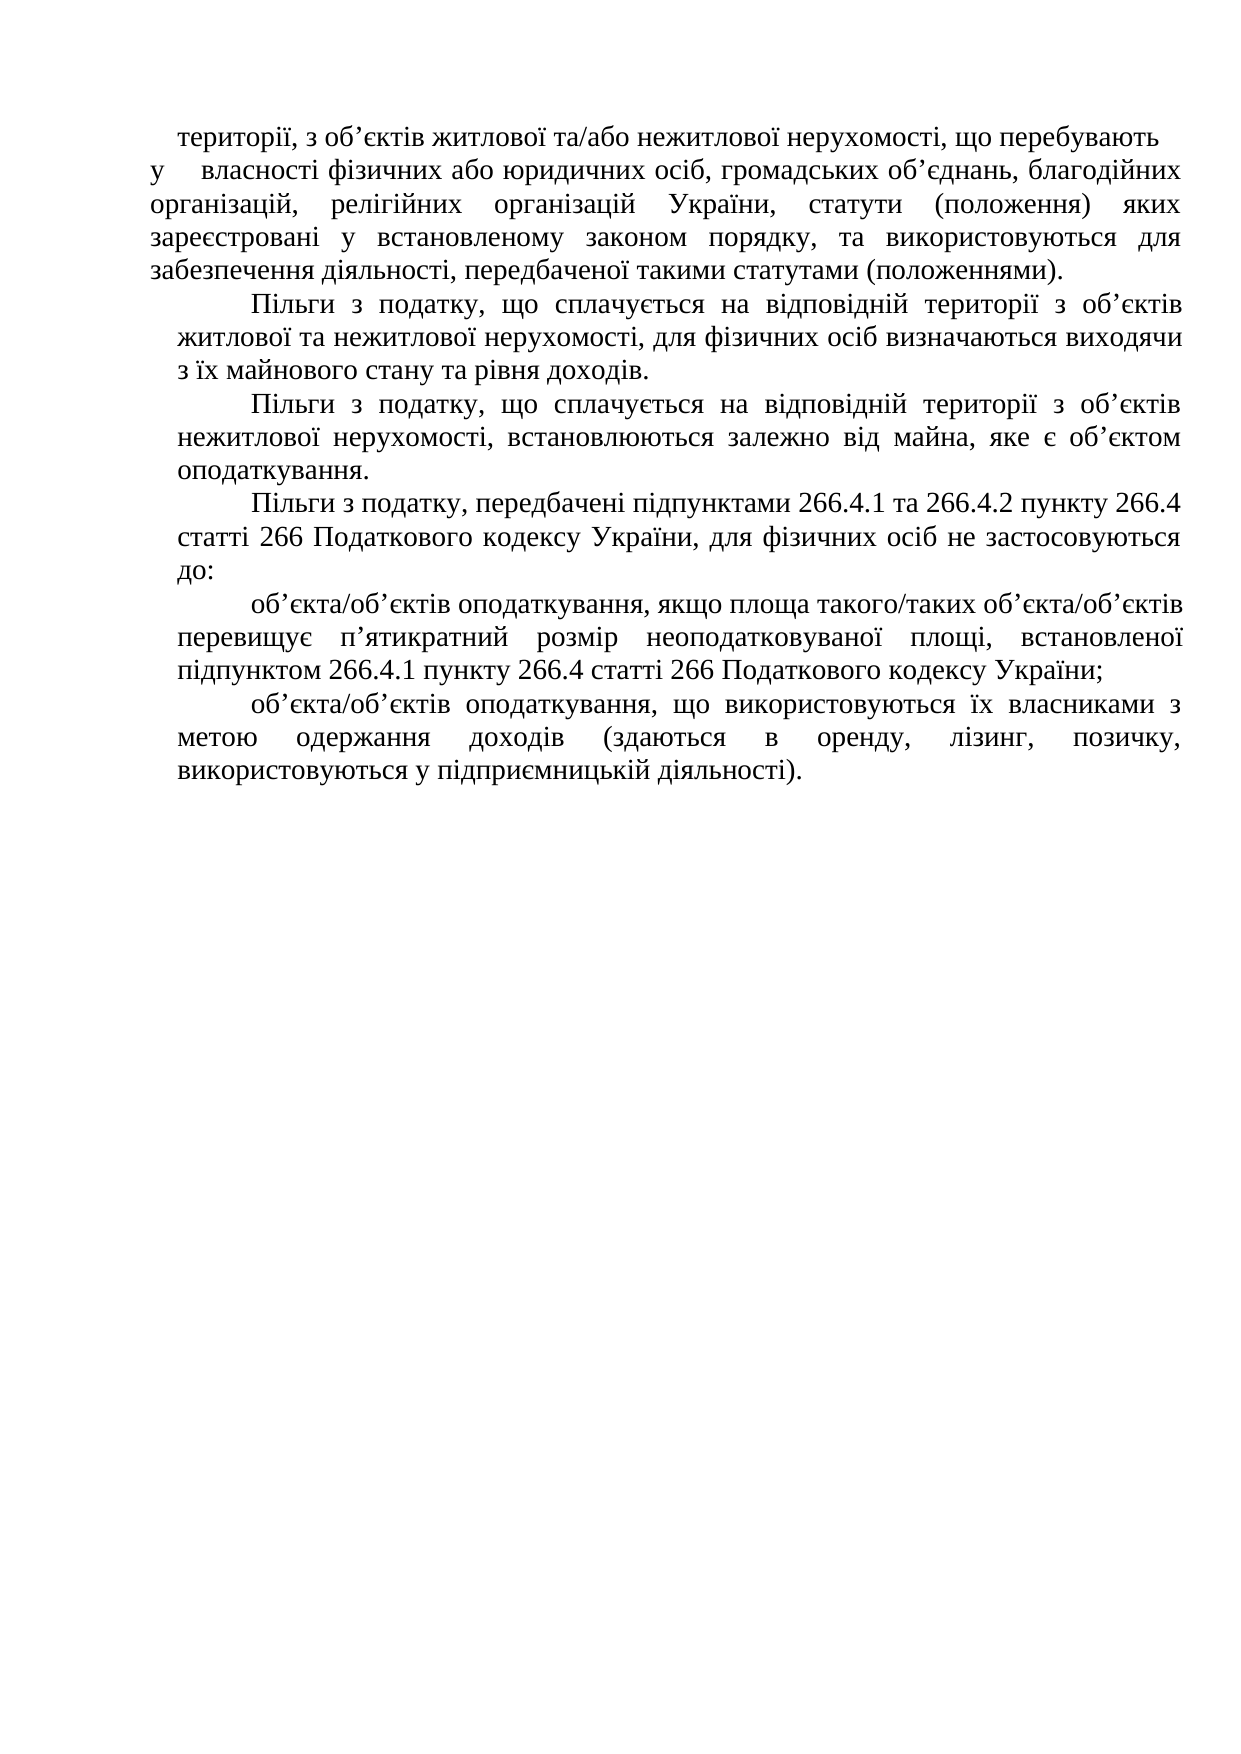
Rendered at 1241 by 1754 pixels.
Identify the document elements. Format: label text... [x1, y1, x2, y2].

text об’єкта/об’єктів оподаткування, якщо площа такого/таких об’єкта/об’єктів перевищує п’ятикратний розмір неоподатковуваної площі, встановленої підпунктом 266.4.1 пункту 266.4 статті 266 Податкового кодексу України; [177, 587, 1184, 686]
text Пільги з податку, що сплачується на відповідній території з об’єктів нежитлової нерухомості, встановлюються залежно від майна, яке є об’єктом оподаткування. [177, 387, 1182, 486]
text Пільги з податку, передбачені підпунктами 266.4.1 та 266.4.2 пункту 266.4 статті 266 Податкового кодексу України, для фізичних осіб не застосовуються до: [177, 486, 1182, 586]
text об’єкта/об’єктів оподаткування, що використовуються їх власниками з метою одержання доходів (здаються в оренду, лізинг, позичку, використовуються у підприємницькій діяльності). [177, 687, 1182, 786]
text території, з об’єктів житлової та/або нежитлової нерухомості, що перебувають [177, 119, 1184, 152]
text Пільги з податку, що сплачується на відповідній території з об’єктів житлової та нежитлової нерухомості, для фізичних осіб визначаються виходячи з їх майнового стану та рівня доходів. [177, 287, 1184, 386]
list власності фізичних або юридичних осіб, громадських об’єднань, благодійних організацій, релігійних організацій України, статути (положення) яких зареєстровані у встановленому законом порядку, та використовуються для забезпечення діяльності, передбаченої такими статутами (положеннями). [150, 153, 1182, 286]
